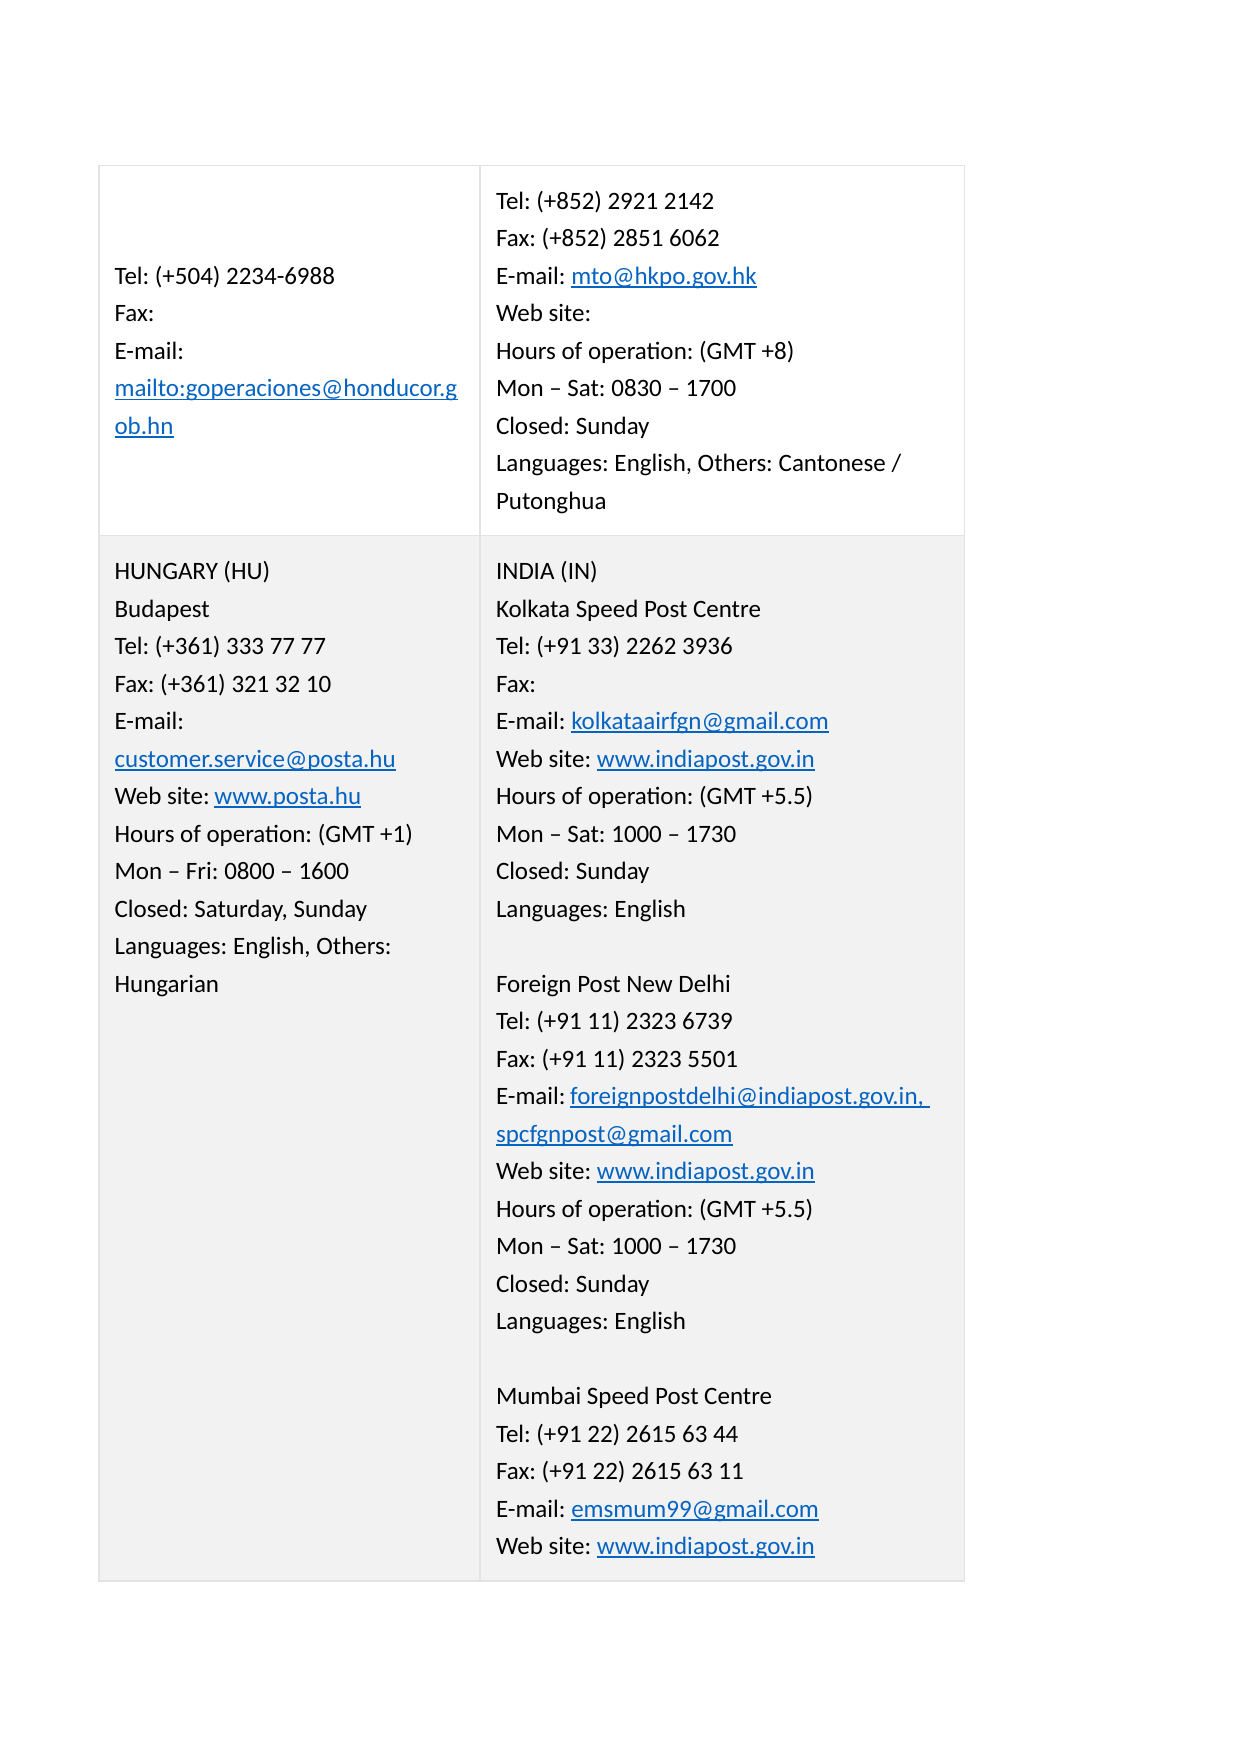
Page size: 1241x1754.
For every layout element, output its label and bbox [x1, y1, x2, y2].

table_cell [100, 166, 479, 535]
table_cell [100, 536, 479, 1580]
table_cell [481, 536, 964, 1580]
table_cell [481, 166, 964, 535]
